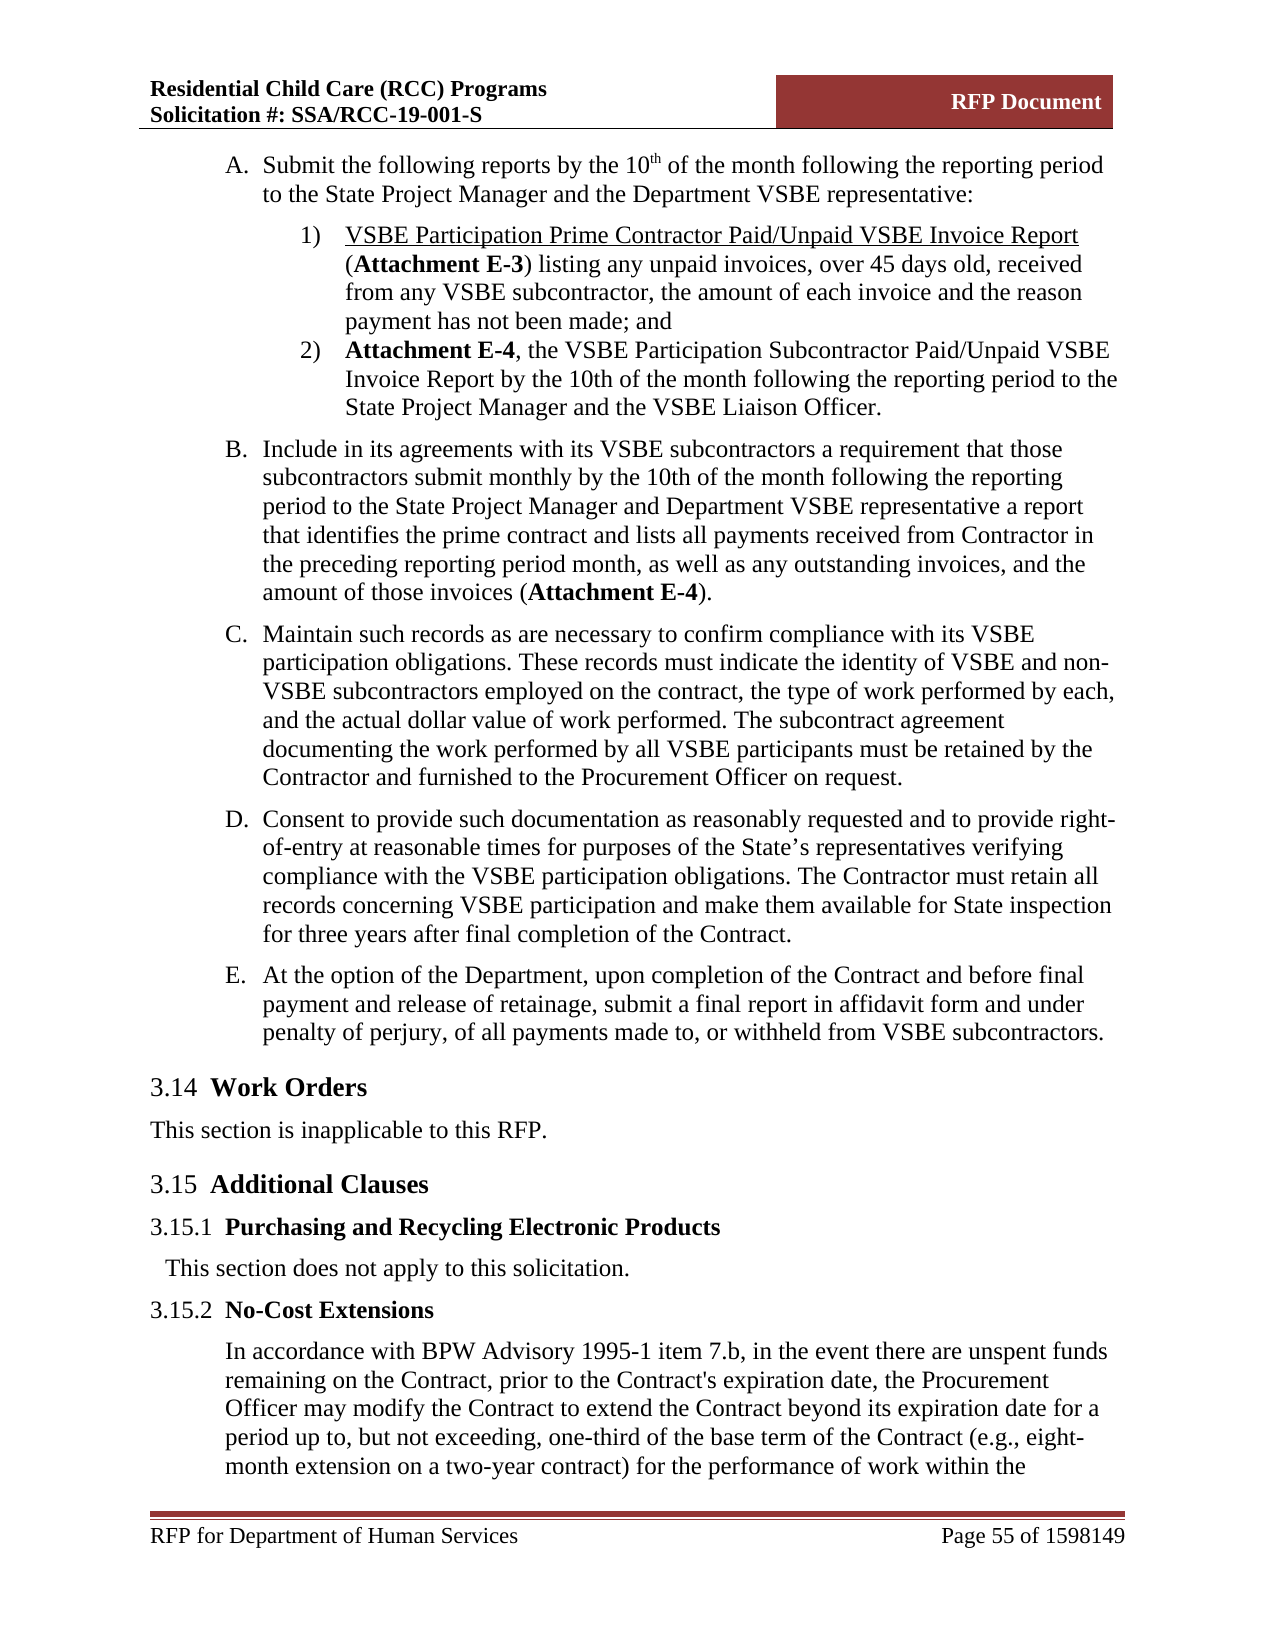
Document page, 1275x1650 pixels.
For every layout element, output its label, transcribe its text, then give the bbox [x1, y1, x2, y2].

list At the option of the Department, upon completion of the Contract and before final payment and release of retainage, submit a final report in affidavit form and under penalty of perjury, of all payments made to, or withheld from VSBE subcontractors. [225, 960, 1125, 1046]
list VSBE Participation Prime Contractor Paid/Unpaid VSBE Invoice Report (Attachment E-3) listing any unpaid invoices, over 45 days old, received from any VSBE subcontractor, the amount of each invoice and the reason payment has not been made; and [300, 220, 1125, 335]
text Attachment E-4, the VSBE Participation Subcontractor Paid/Unpaid VSBE Invoice Report by the 10th of the month following the reporting period to the State Project Manager and the VSBE Liaison Officer. [300, 335, 1125, 421]
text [225, 1336, 1125, 1480]
text This section is inapplicable to this RFP. [150, 1115, 1125, 1144]
subtitle Purchasing and Recycling Electronic Products [150, 1212, 1125, 1241]
list Consent to provide such documentation as reasonably requested and to provide right-of-entry at reasonable times for purposes of the State’s representatives verifying compliance with the VSBE participation obligations. The Contractor must retain all records concerning VSBE participation and make them available for State inspection for three years after final completion of the Contract. [225, 804, 1125, 947]
subtitle No-Cost Extensions [150, 1295, 1125, 1323]
list Submit the following reports by the 10th of the month following the reporting period to the State Project Manager and the Department VSBE representative: [225, 150, 1125, 207]
list Include in its agreements with its VSBE subcontractors a requirement that those subcontractors submit monthly by the 10th of the month following the reporting period to the State Project Manager and Department VSBE representative a report that identifies the prime contract and lists all payments received from Contractor in the preceding reporting period month, as well as any outstanding invoices, and the amount of those invoices (Attachment E-4). [225, 434, 1125, 606]
list Maintain such records as are necessary to confirm compliance with its VSBE participation obligations. These records must indicate the identity of VSBE and non-VSBE subcontractors employed on the contract, the type of work performed by each, and the actual dollar value of work performed. The subcontract agreement documenting the work performed by all VSBE participants must be retained by the Contractor and furnished to the Procurement Officer on request. [225, 619, 1125, 791]
subtitle Work Orders [150, 1071, 1125, 1102]
text This section does not apply to this solicitation. [165, 1253, 1125, 1282]
subtitle Additional Clauses [150, 1169, 1125, 1200]
